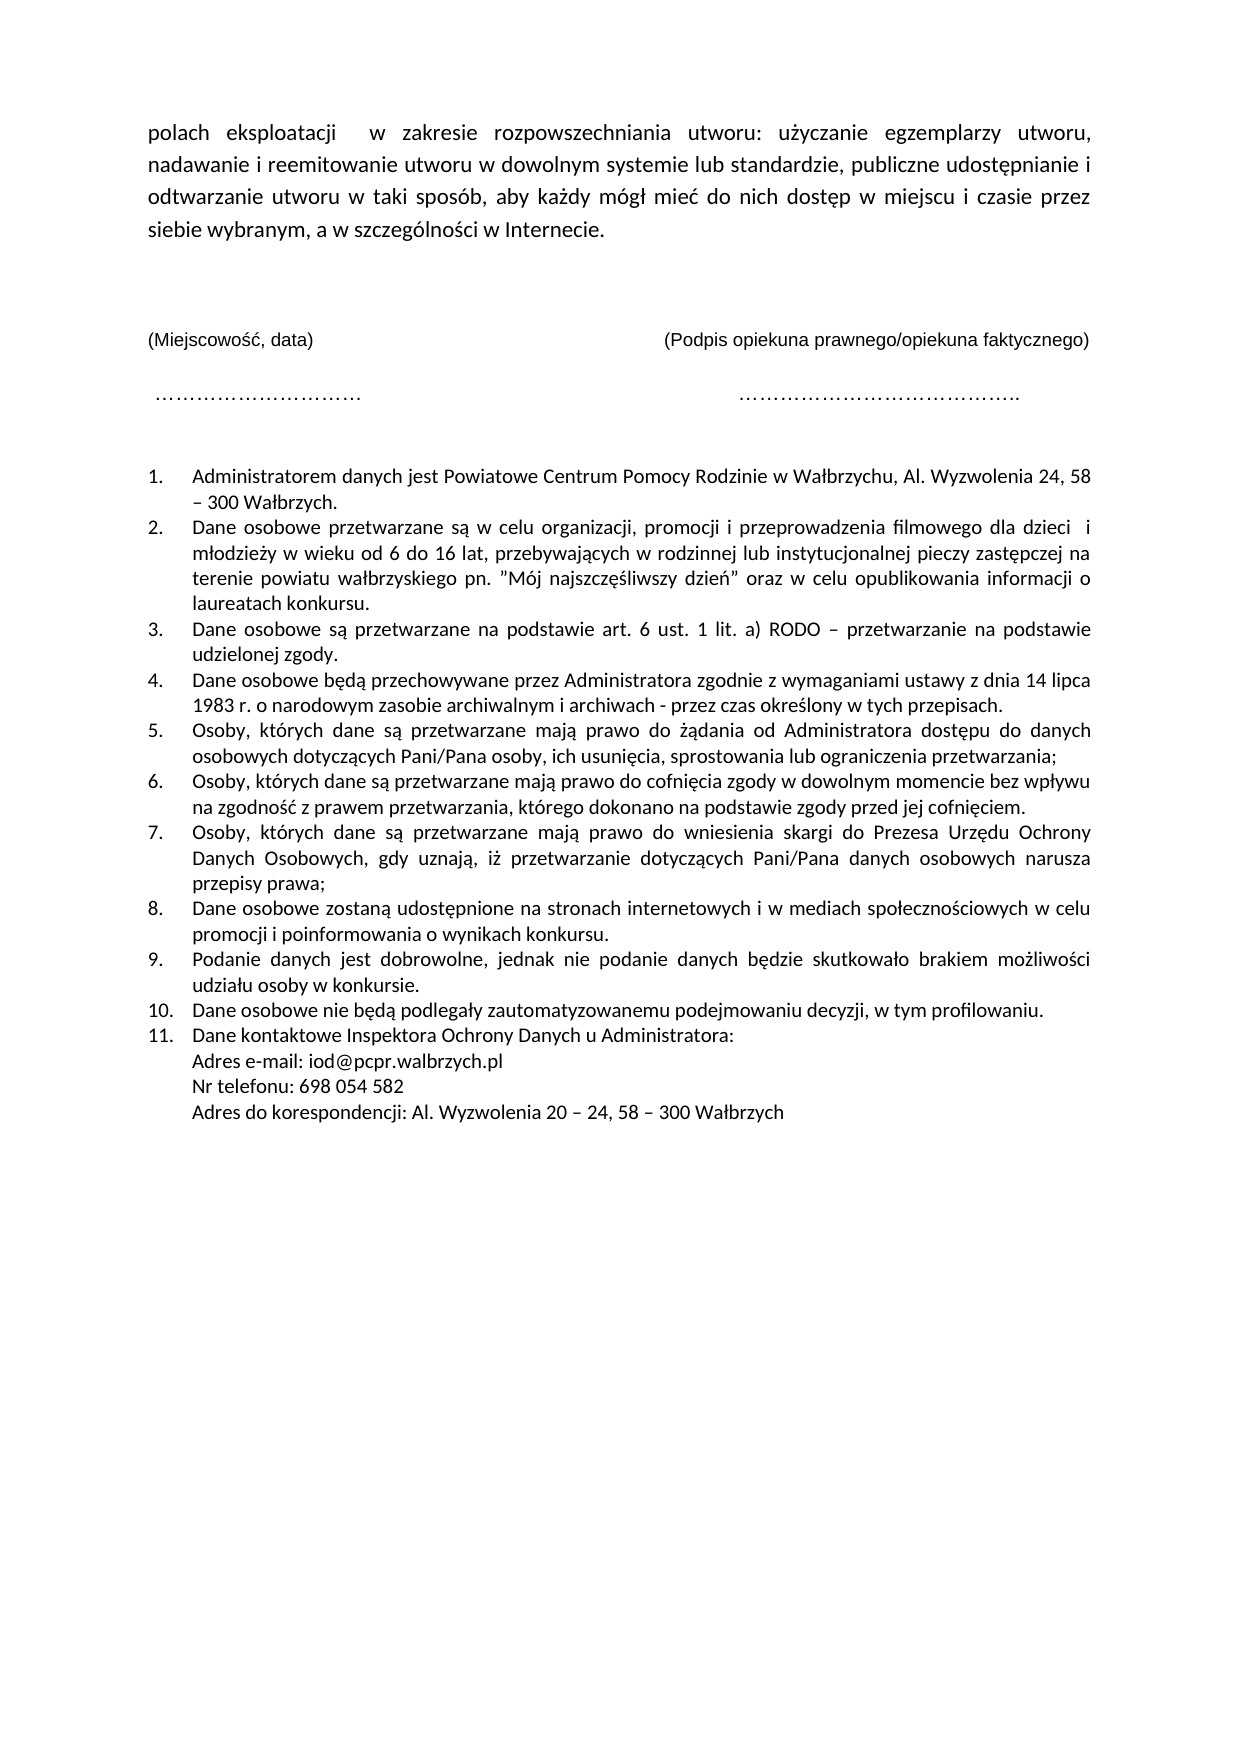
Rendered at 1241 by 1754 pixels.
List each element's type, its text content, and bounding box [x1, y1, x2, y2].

list Dane osobowe zostaną udostępnione na stronach internetowych i w mediach społecznościowych w celu promocji i poinformowania o wynikach konkursu. [148, 896, 1093, 946]
list Administratorem danych jest Powiatowe Centrum Pomocy Rodzinie w Wałbrzychu, Al. Wyzwolenia 24, 58 – 300 Wałbrzych. [148, 463, 1093, 514]
list Osoby, których dane są przetwarzane mają prawo do żądania od Administratora dostępu do danych osobowych dotyczących Pani/Pana osoby, ich usunięcia, sprostowania lub ograniczenia przetwarzania; [148, 718, 1093, 768]
text ………………………… ………………………………….. [154, 381, 1093, 405]
text Adres e-mail: iod@pcpr.walbrzych.pl [192, 1048, 1093, 1073]
list Dane osobowe są przetwarzane na podstawie art. 6 ust. 1 lit. a) RODO – przetwarzanie na podstawie udzielonej zgody. [148, 616, 1093, 667]
text Nr telefonu: 698 054 582 [192, 1073, 1093, 1099]
text (Miejscowość, data) (Podpis opiekuna prawnego/opiekuna faktycznego) [148, 329, 1093, 350]
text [148, 118, 1093, 243]
list Dane osobowe nie będą podlegały zautomatyzowanemu podejmowaniu decyzji, w tym profilowaniu. [148, 997, 1093, 1023]
list Podanie danych jest dobrowolne, jednak nie podanie danych będzie skutkowało brakiem możliwości udziału osoby w konkursie. [148, 946, 1093, 997]
list Osoby, których dane są przetwarzane mają prawo do wniesienia skargi do Prezesa Urzędu Ochrony Danych Osobowych, gdy uznają, iż przetwarzanie dotyczących Pani/Pana danych osobowych narusza przepisy prawa; [148, 819, 1093, 896]
list Dane osobowe będą przechowywane przez Administratora zgodnie z wymaganiami ustawy z dnia 14 lipca 1983 r. o narodowym zasobie archiwalnym i archiwach - przez czas określony w tych przepisach. [148, 667, 1093, 718]
list Dane kontaktowe Inspektora Ochrony Danych u Administratora: [148, 1023, 1093, 1048]
list Dane osobowe przetwarzane są w celu organizacji, promocji i przeprowadzenia filmowego dla dzieci i młodzieży w wieku od 6 do 16 lat, przebywających w rodzinnej lub instytucjonalnej pieczy zastępczej na terenie powiatu wałbrzyskiego pn. ”Mój najszczęśliwszy dzień” oraz w celu opublikowania informacji o laureatach konkursu. [148, 514, 1093, 616]
list Osoby, których dane są przetwarzane mają prawo do cofnięcia zgody w dowolnym momencie bez wpływu na zgodność z prawem przetwarzania, którego dokonano na podstawie zgody przed jej cofnięciem. [148, 768, 1093, 819]
text Adres do korespondencji: Al. Wyzwolenia 20 – 24, 58 – 300 Wałbrzych [192, 1099, 1093, 1124]
